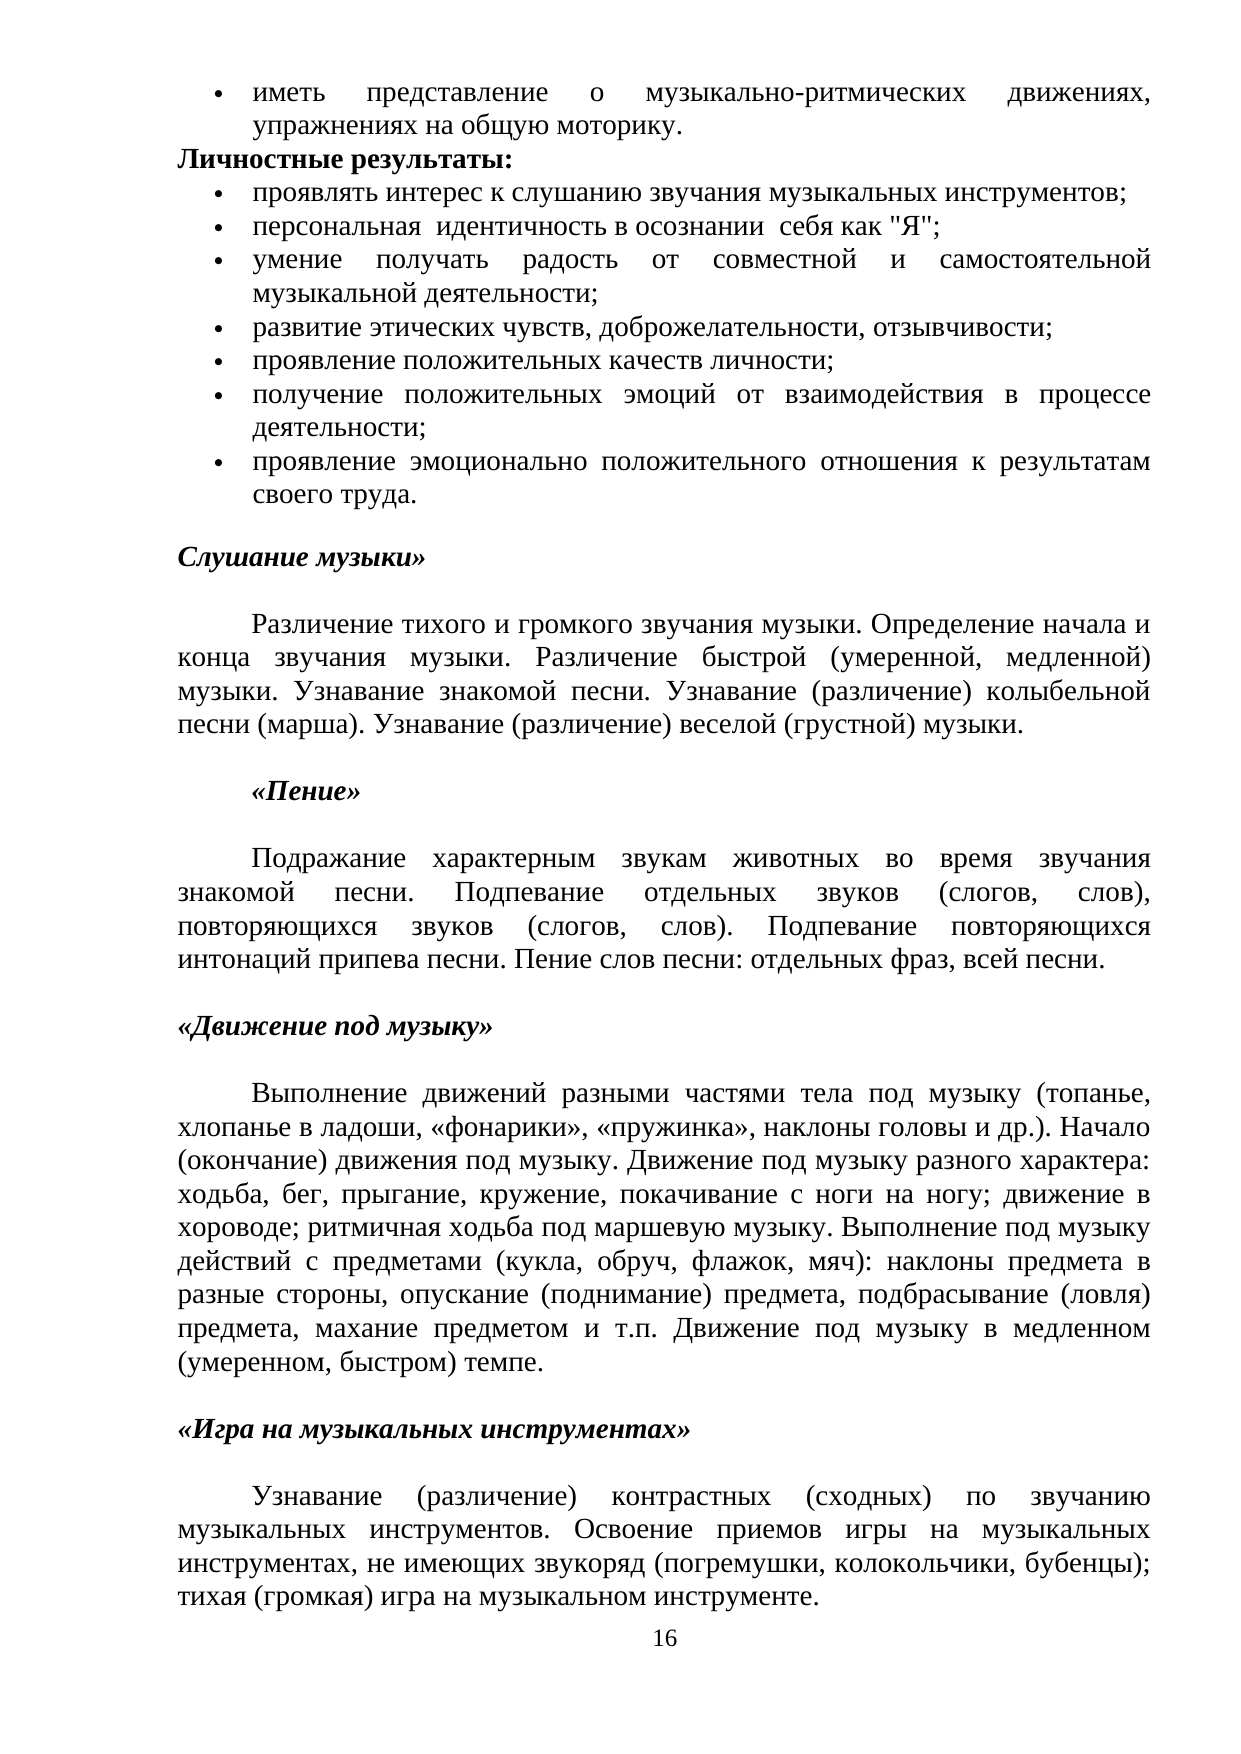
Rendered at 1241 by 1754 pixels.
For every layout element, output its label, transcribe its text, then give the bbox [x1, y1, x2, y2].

text Выполнение движений разными частями тела под музыку (топанье, хлопанье в ладоши, «фонарики», «пружинка», наклоны головы и др.). Начало (окончание) движения под музыку. Движение под музыку разного характера: ходьба, бег, прыгание, кружение, покачивание с ноги на ногу; движение в хороводе; ритмичная ходьба под маршевую музыку. Выполнение под музыку действий с предметами (кукла, обруч, флажок, мяч): наклоны предмета в разные стороны, опускание (поднимание) предмета, подбрасывание (ловля) предмета, махание предметом и т.п. Движение под музыку в медленном (умеренном, быстром) темпе. [177, 1075, 1152, 1377]
list проявление положительных качеств личности; [215, 342, 1152, 376]
list персональная идентичность в осознании себя как "Я"; [215, 208, 1152, 242]
list получение положительных эмоций от взаимодействия в процессе деятельности; [215, 376, 1152, 443]
text «Пение» [177, 773, 1152, 807]
text Различение тихого и громкого звучания музыки. Определение начала и конца звучания музыки. Различение быстрой (умеренной, медленной) музыки. Узнавание знакомой песни. Узнавание (различение) колыбельной песни (марша). Узнавание (различение) веселой (грустной) музыки. [177, 606, 1152, 740]
list умение получать радость от совместной и самостоятельной музыкальной деятельности; [215, 242, 1152, 309]
text Узнавание (различение) контрастных (сходных) по звучанию музыкальных инструментов. Освоение приемов игры на музыкальных инструментах, не имеющих звукоряд (погремушки, колокольчики, бубенцы); тихая (громкая) игра на музыкальном инструменте. [177, 1478, 1152, 1612]
text Слушание музыки» [177, 539, 1152, 572]
text «Движение под музыку» [177, 1008, 1152, 1042]
text Личностные результаты: [177, 141, 1152, 174]
text Подражание характерным звукам животных во время звучания знакомой песни. Подпевание отдельных звуков (слогов, слов), повторяющихся звуков (слогов, слов). Подпевание повторяющихся интонаций припева песни. Пение слов песни: отдельных фраз, всей песни. [177, 841, 1152, 975]
list развитие этических чувств, доброжелательности, отзывчивости; [215, 309, 1152, 342]
list проявлять интерес к слушанию звучания музыкальных инструментов; [215, 174, 1152, 208]
list иметь представление о музыкально-ритмических движениях, упражнениях на общую моторику. [215, 74, 1152, 141]
text «Игра на музыкальных инструментах» [177, 1411, 1152, 1444]
list проявление эмоционально положительного отношения к результатам своего труда. [215, 443, 1152, 510]
